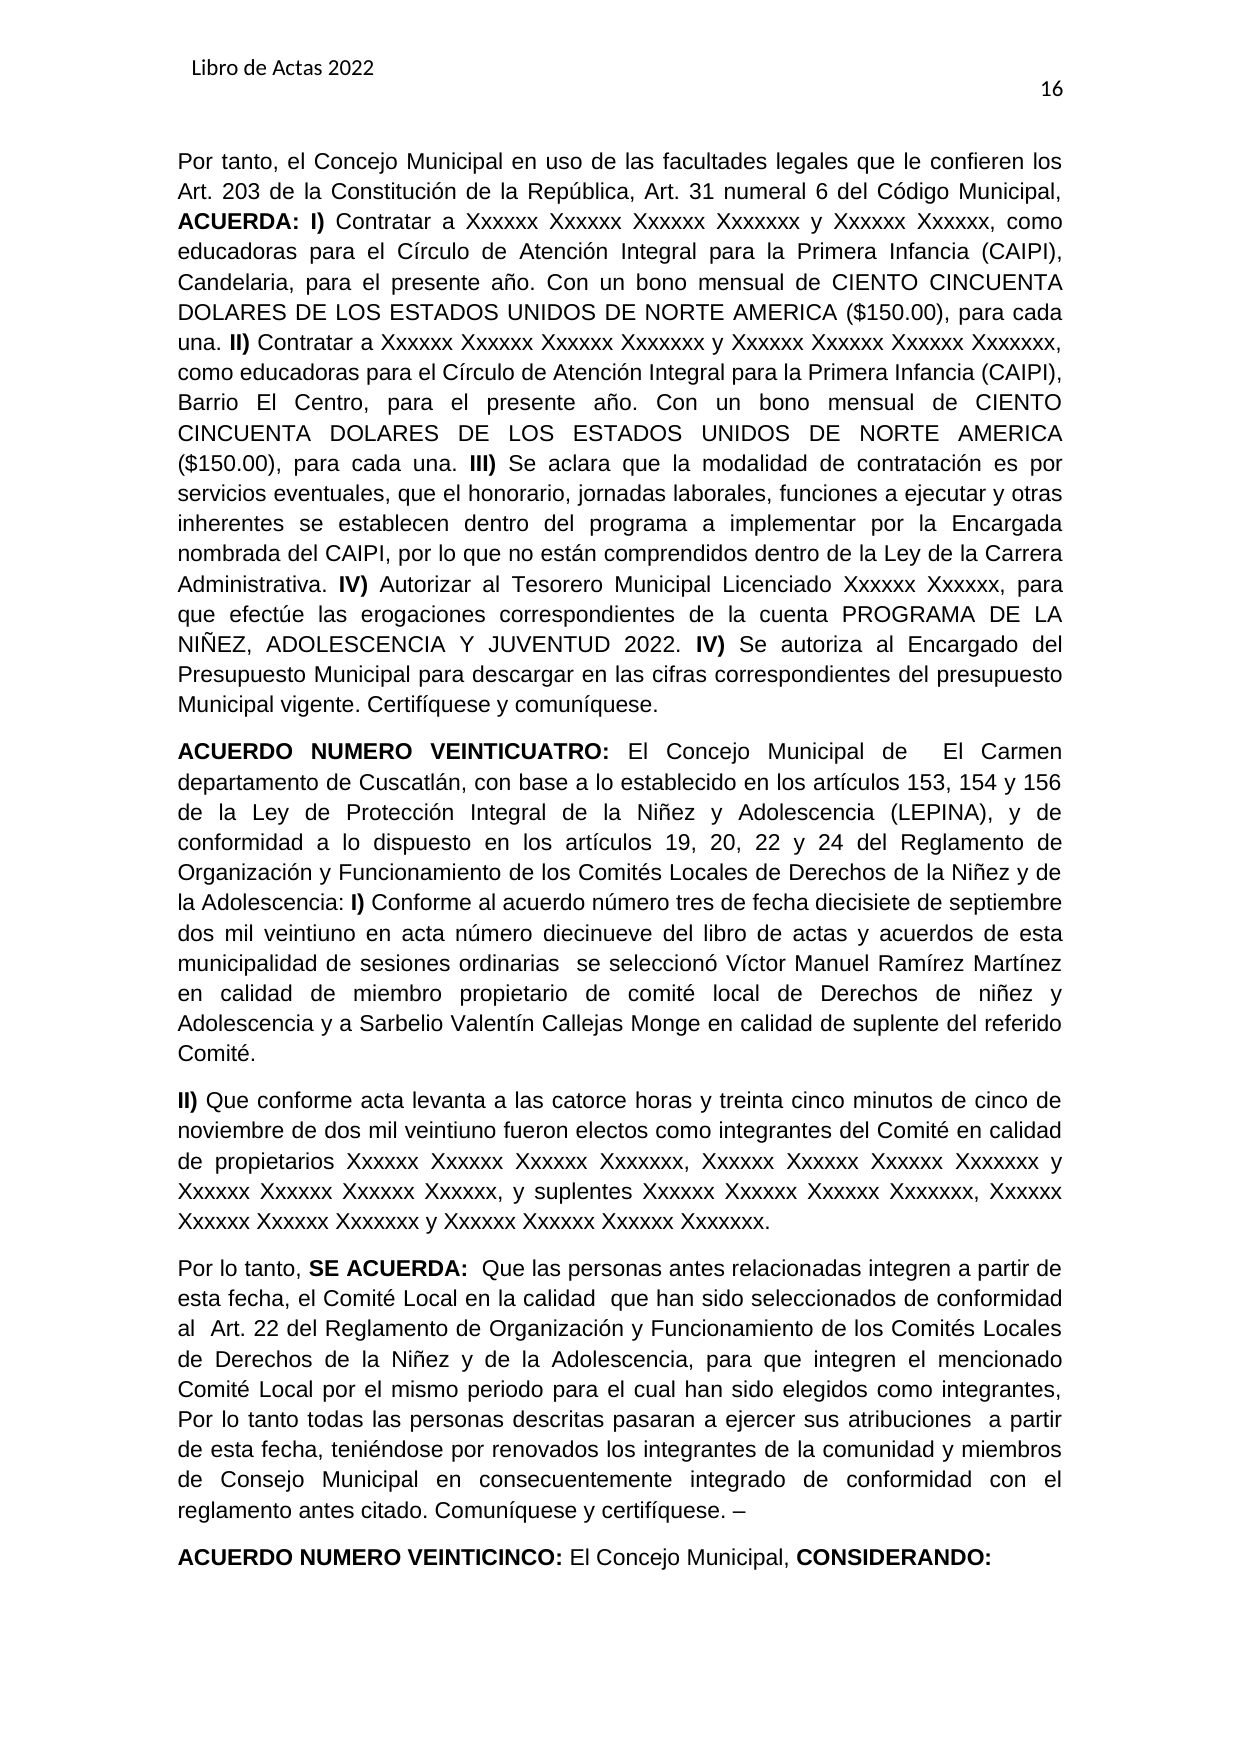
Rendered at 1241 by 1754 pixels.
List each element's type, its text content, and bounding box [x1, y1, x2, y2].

text Por tanto, el Concejo Municipal en uso de las facultades legales que le confieren los Art. 203 de la Constitución de la República, Art. 31 numeral 6 del Código Municipal, ACUERDA: I) Contratar a Xxxxxx Xxxxxx Xxxxxx Xxxxxxx y Xxxxxx Xxxxxx, como educadoras para el Círculo de Atención Integral para la Primera Infancia (CAIPI), Candelaria, para el presente año. Con un bono mensual de CIENTO CINCUENTA DOLARES DE LOS ESTADOS UNIDOS DE NORTE AMERICA ($150.00), para cada una. II) Contratar a Xxxxxx Xxxxxx Xxxxxx Xxxxxxx y Xxxxxx Xxxxxx Xxxxxx Xxxxxxx, como educadoras para el Círculo de Atención Integral para la Primera Infancia (CAIPI), Barrio El Centro, para el presente año. Con un bono mensual de CIENTO CINCUENTA DOLARES DE LOS ESTADOS UNIDOS DE NORTE AMERICA ($150.00), para cada una. III) Se aclara que la modalidad de contratación es por servicios eventuales, que el honorario, jornadas laborales, funciones a ejecutar y otras inherentes se establecen dentro del programa a implementar por la Encargada nombrada del CAIPI, por lo que no están comprendidos dentro de la Ley de la Carrera Administrativa. IV) Autorizar al Tesorero Municipal Licenciado Xxxxxx Xxxxxx, para que efectúe las erogaciones correspondientes de la cuenta PROGRAMA DE LA NIÑEZ, ADOLESCENCIA Y JUVENTUD 2022. IV) Se autoriza al Encargado del Presupuesto Municipal para descargar en las cifras correspondientes del presupuesto Municipal vigente. Certifíquese y comuníquese. [177, 148, 1063, 718]
text II) Que conforme acta levanta a las catorce horas y treinta cinco minutos de cinco de noviembre de dos mil veintiuno fueron electos como integrantes del Comité en calidad de propietarios Xxxxxx Xxxxxx Xxxxxx Xxxxxxx, Xxxxxx Xxxxxx Xxxxxx Xxxxxxx y Xxxxxx Xxxxxx Xxxxxx Xxxxxx, y suplentes Xxxxxx Xxxxxx Xxxxxx Xxxxxxx, Xxxxxx Xxxxxx Xxxxxx Xxxxxxx y Xxxxxx Xxxxxx Xxxxxx Xxxxxxx. [177, 1087, 1063, 1234]
text ACUERDO NUMERO VEINTICUATRO: El Concejo Municipal de El Carmen departamento de Cuscatlán, con base a lo establecido en los artículos 153, 154 y 156 de la Ley de Protección Integral de la Niñez y Adolescencia (LEPINA), y de conformidad a lo dispuesto en los artículos 19, 20, 22 y 24 del Reglamento de Organización y Funcionamiento de los Comités Locales de Derechos de la Niñez y de la Adolescencia: I) Conforme al acuerdo número tres de fecha diecisiete de septiembre dos mil veintiuno en acta número diecinueve del libro de actas y acuerdos de esta municipalidad de sesiones ordinarias se seleccionó Víctor Manuel Ramírez Martínez en calidad de miembro propietario de comité local de Derechos de niñez y Adolescencia y a Sarbelio Valentín Callejas Monge en calidad de suplente del referido Comité. [177, 738, 1063, 1067]
text Por lo tanto, SE ACUERDA: Que las personas antes relacionadas integren a partir de esta fecha, el Comité Local en la calidad que han sido seleccionados de conformidad al Art. 22 del Reglamento de Organización y Funcionamiento de los Comités Locales de Derechos de la Niñez y de la Adolescencia, para que integren el mencionado Comité Local por el mismo periodo para el cual han sido elegidos como integrantes, Por lo tanto todas las personas descritas pasaran a ejercer sus atribuciones a partir de esta fecha, teniéndose por renovados los integrantes de la comunidad y miembros de Consejo Municipal en consecuentemente integrado de conformidad con el reglamento antes citado. Comuníquese y certifíquese. – [177, 1255, 1063, 1523]
text ACUERDO NUMERO VEINTICINCO: El Concejo Municipal, CONSIDERANDO: [177, 1543, 1063, 1570]
